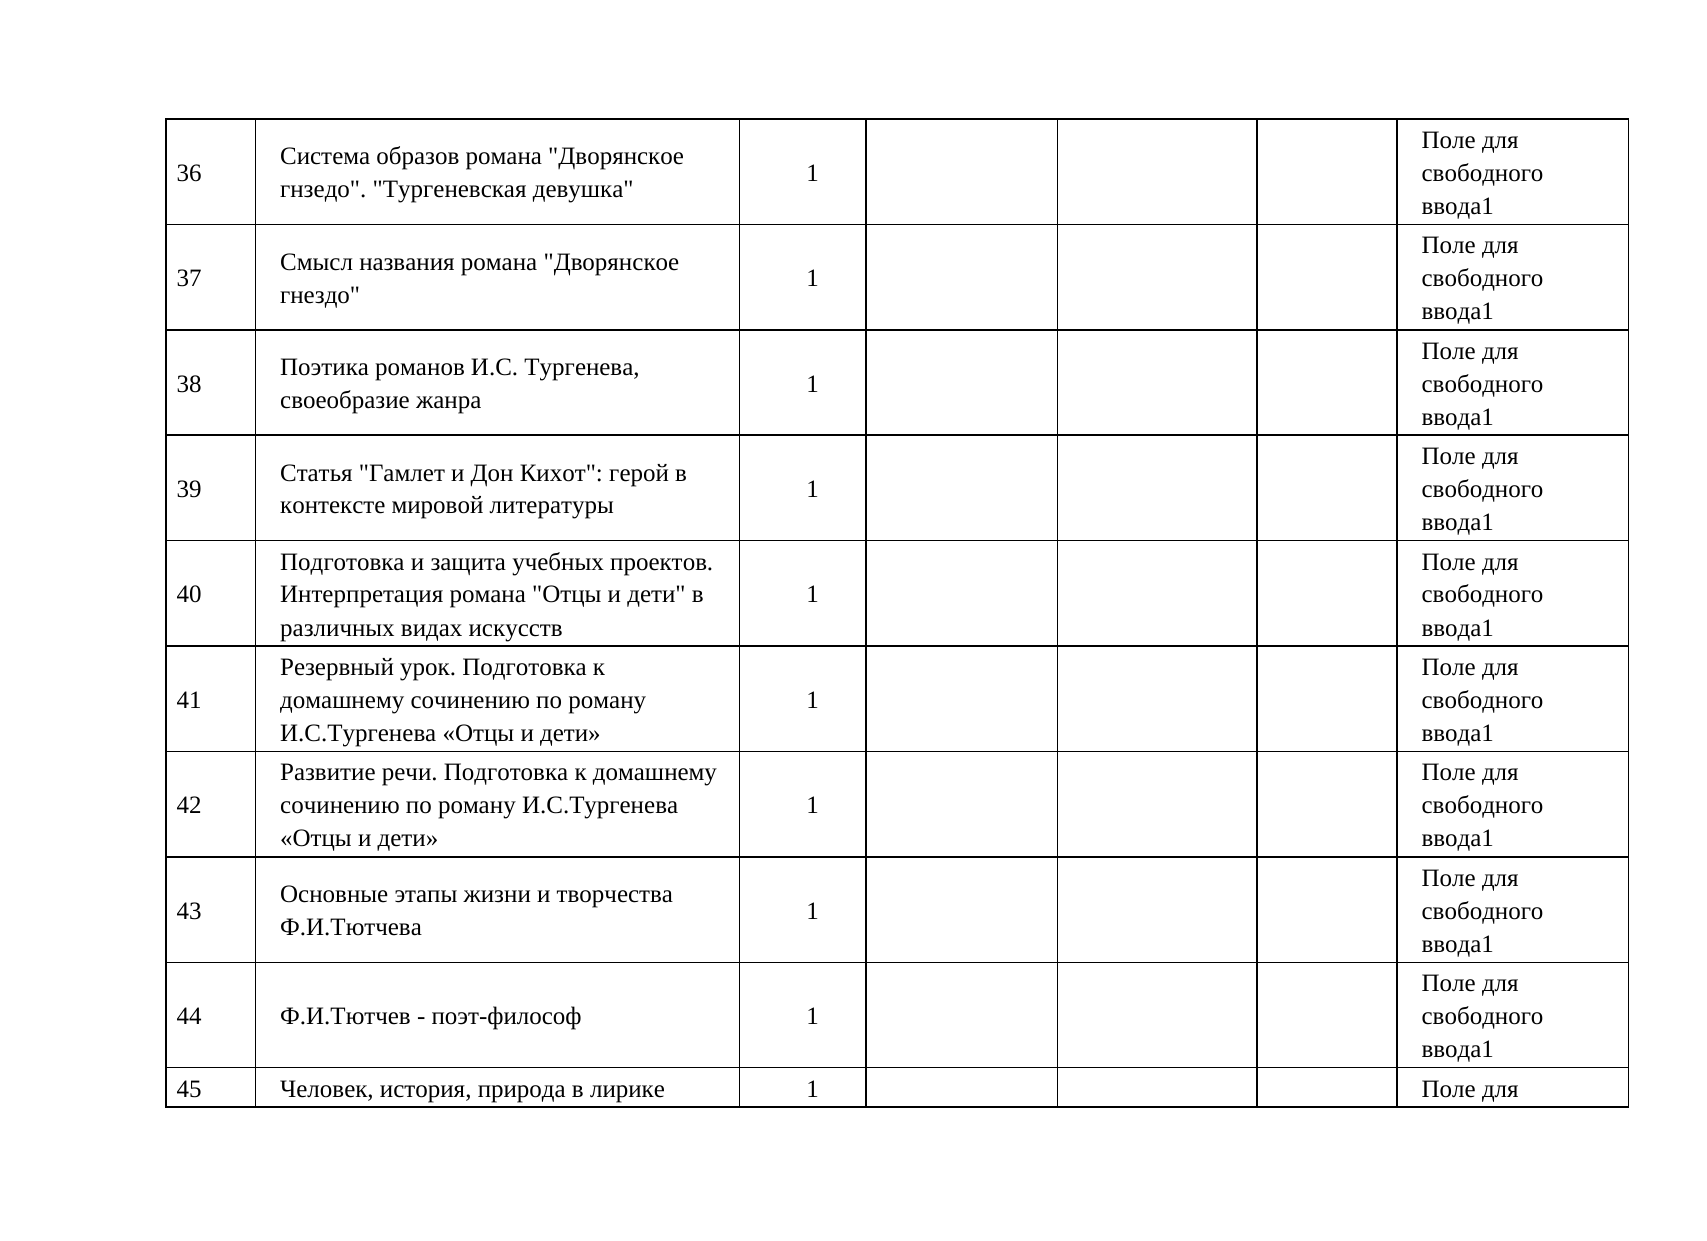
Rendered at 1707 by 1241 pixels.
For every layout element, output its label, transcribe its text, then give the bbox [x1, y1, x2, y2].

table_cell [1258, 541, 1396, 645]
table_cell [867, 436, 1057, 540]
table_cell Смысл названия романа "Дворянское гнездо" [256, 225, 739, 329]
table_cell [1258, 225, 1396, 329]
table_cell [1398, 120, 1628, 223]
table_cell Ф.И.Тютчев - поэт-философ [256, 963, 739, 1067]
table_cell 1 [740, 963, 865, 1067]
table_cell 37 [167, 225, 255, 329]
table_cell [1058, 963, 1256, 1067]
table_cell [867, 963, 1057, 1067]
table_cell [1058, 752, 1256, 856]
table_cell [1398, 1068, 1628, 1106]
table_cell Резервный урок. Подготовка к домашнему сочинению по роману И.С.Тургенева «Отцы и дети» [256, 647, 739, 751]
table_cell 36 [167, 120, 255, 223]
table_cell 38 [167, 331, 255, 434]
table_cell 1 [740, 225, 865, 329]
table_cell 1 [740, 858, 865, 961]
table_cell Развитие речи. Подготовка к домашнему сочинению по роману И.С.Тургенева «Отцы и дети» [256, 752, 739, 856]
table_cell Поле для свободного ввода1 [1398, 858, 1628, 961]
table_cell 1 [740, 1068, 865, 1106]
table_cell Статья "Гамлет и Дон Кихот": герой в контексте мировой литературы [256, 436, 739, 540]
table_cell [1058, 1068, 1256, 1106]
table_cell [1258, 752, 1396, 856]
table_cell 1 [740, 120, 865, 223]
table_cell 1 [740, 541, 865, 645]
table_cell [1058, 120, 1256, 223]
table_cell [867, 858, 1057, 961]
table_cell Поле для свободного ввода1 [1398, 331, 1628, 434]
table_cell Поэтика романов И.С. Тургенева, своеобразие жанра [256, 331, 739, 434]
table_cell 1 [740, 331, 865, 434]
table_cell Основные этапы жизни и творчества Ф.И.Тютчева [256, 858, 739, 961]
table_cell [867, 647, 1057, 751]
table_cell [1258, 120, 1396, 223]
table_cell [1058, 436, 1256, 540]
table_cell 1 [740, 647, 865, 751]
table_cell Подготовка и защита учебных проектов. Интерпретация романа "Отцы и дети" в различных видах искусств [256, 541, 739, 645]
table_cell 1 [740, 752, 865, 856]
table_cell Поле для свободного ввода1 [1398, 436, 1628, 540]
table_cell [1058, 647, 1256, 751]
table_cell Поле для свободного ввода1 [1398, 752, 1628, 856]
table_cell [867, 1068, 1057, 1106]
table_cell 41 [167, 647, 255, 751]
table_cell [867, 225, 1057, 329]
table_cell Поле для свободного ввода1 [1398, 647, 1628, 751]
table_cell [1258, 963, 1396, 1067]
table_cell [1058, 225, 1256, 329]
table_cell [1258, 858, 1396, 961]
table_cell Система образов романа "Дворянское гнзедо". "Тургеневская девушка" [256, 120, 739, 223]
table_cell 39 [167, 436, 255, 540]
table_cell [1058, 858, 1256, 961]
table_cell 44 [167, 963, 255, 1067]
table_cell 40 [167, 541, 255, 645]
table_cell Поле для свободного ввода1 [1398, 963, 1628, 1067]
table_cell [1258, 436, 1396, 540]
table_cell [1058, 331, 1256, 434]
table_cell [867, 752, 1057, 856]
table_cell Поле для свободного ввода1 [1398, 541, 1628, 645]
table_cell [1258, 647, 1396, 751]
table_cell 45 [167, 1068, 255, 1106]
table_cell [867, 541, 1057, 645]
table_cell 43 [167, 858, 255, 961]
table_cell [1058, 541, 1256, 645]
table_cell 42 [167, 752, 255, 856]
table_cell [1258, 1068, 1396, 1106]
table_cell [867, 120, 1057, 223]
table_cell 1 [740, 436, 865, 540]
table_cell [1258, 331, 1396, 434]
table_cell Поле для свободного ввода1 [1398, 225, 1628, 329]
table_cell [256, 1068, 739, 1106]
table_cell [867, 331, 1057, 434]
